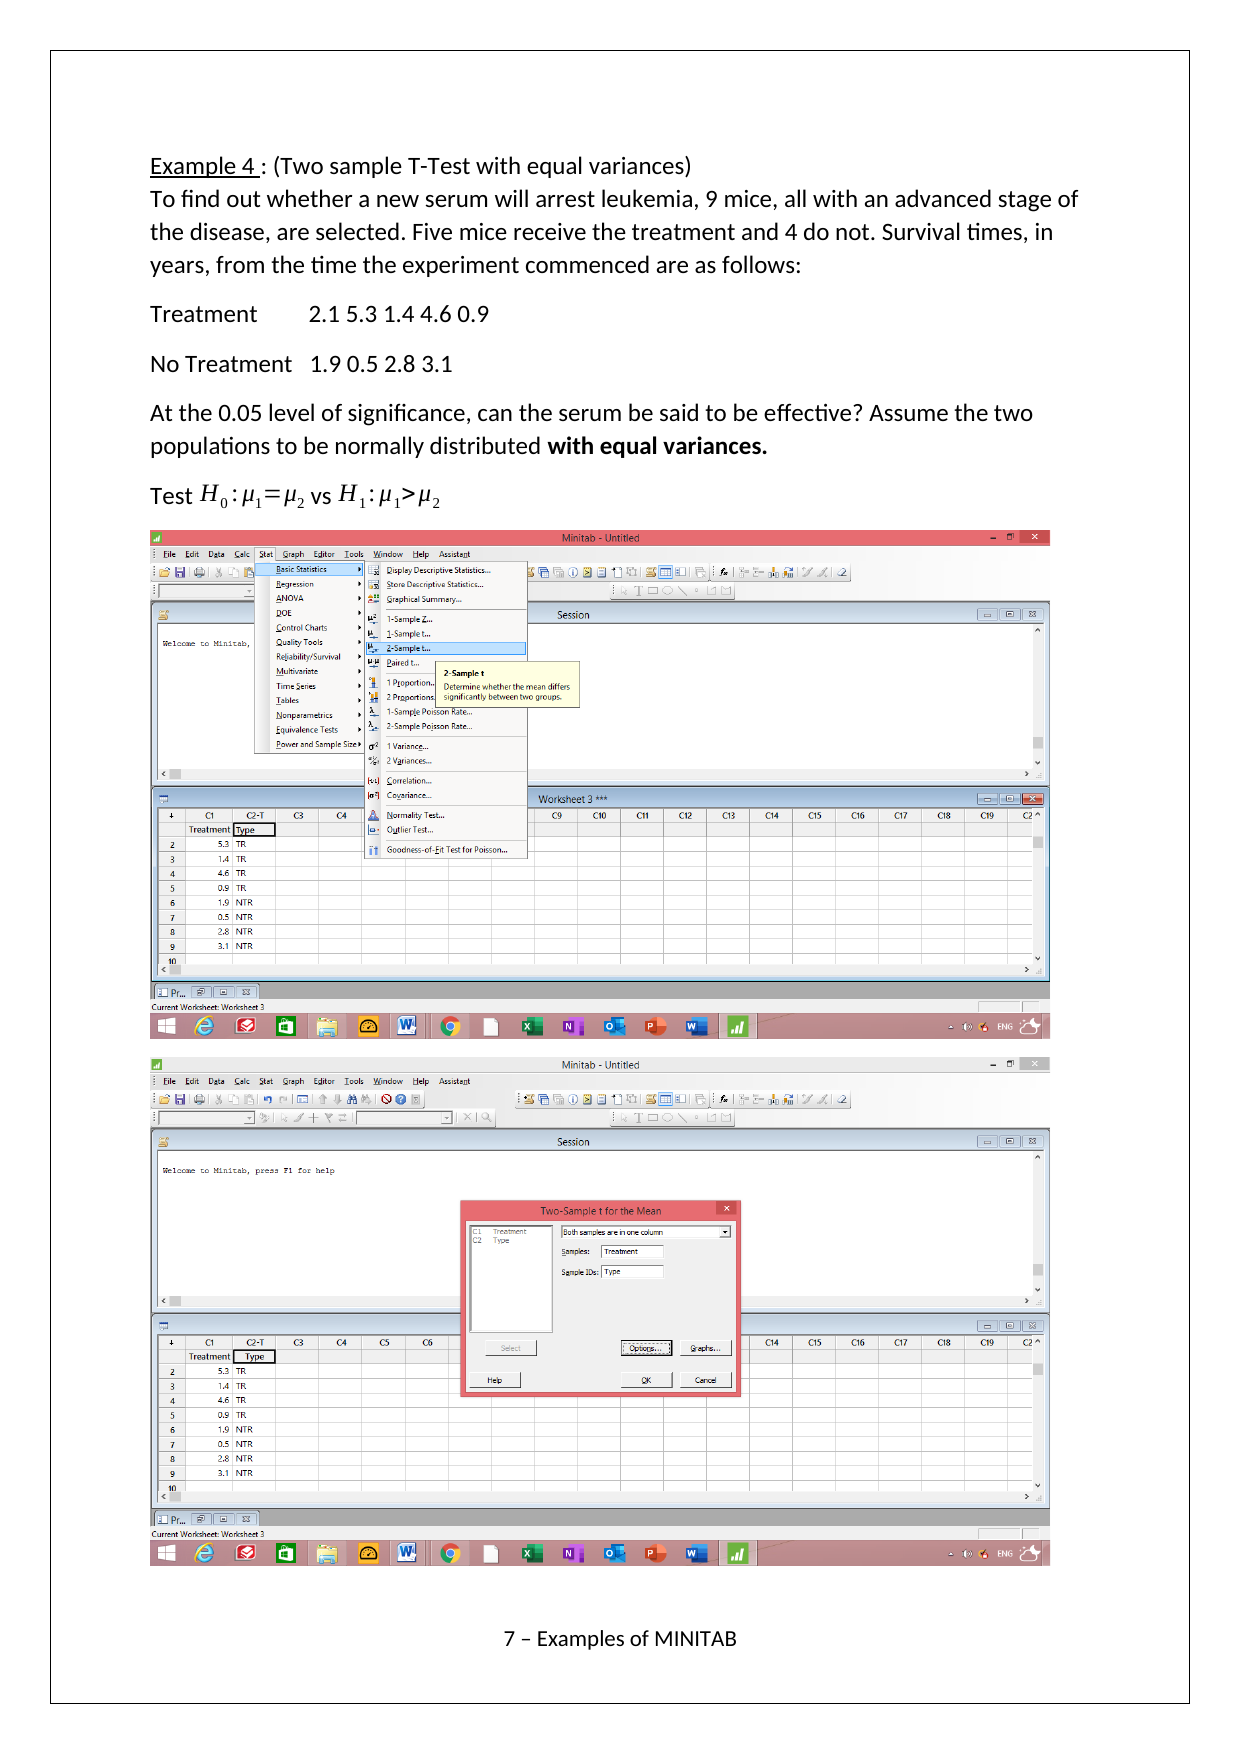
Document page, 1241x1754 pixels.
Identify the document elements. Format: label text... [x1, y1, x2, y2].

text Example 4 : (Two sample T-Test with equal variances) [150, 150, 1090, 181]
text Treatment 2.1 5.3 1.4 4.6 0.9 [150, 298, 1090, 329]
text At the 0.05 level of significance, can the serum be said to be effective? Assume the two populations to be normally distributed with equal variances. [150, 397, 1090, 461]
text Test vs [150, 480, 1090, 511]
picture [150, 1057, 1050, 1566]
text To find out whether a new serum will arrest leukemia, 9 mice, all with an advanced stage of the disease, are selected. Five mice receive the treatment and 4 do not. Survival times, in years, from the time the experiment commenced are as follows: [150, 183, 1090, 279]
picture [150, 530, 1050, 1039]
text No Treatment 1.9 0.5 2.8 3.1 [150, 348, 1090, 378]
